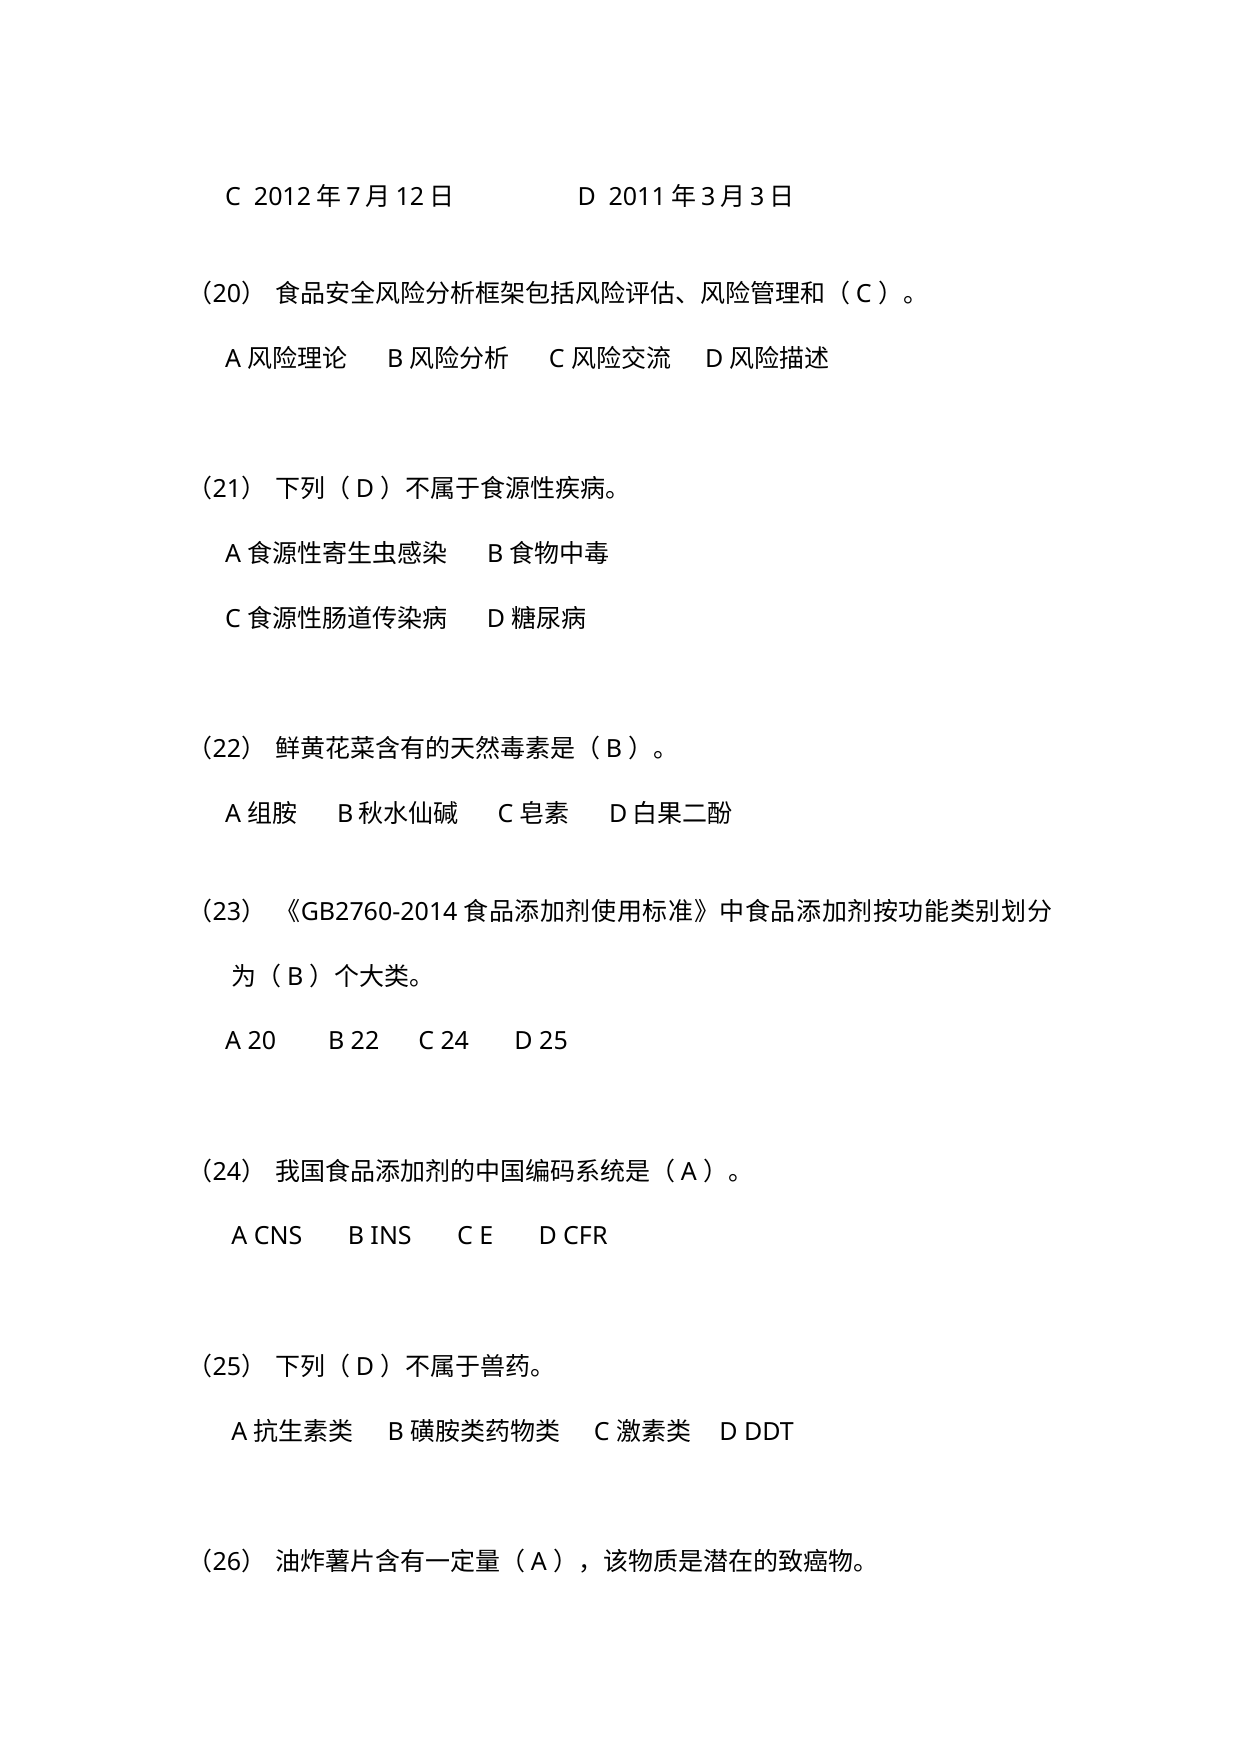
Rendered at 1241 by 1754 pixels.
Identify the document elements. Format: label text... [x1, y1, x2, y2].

text A 风险理论 B 风险分析 C 风险交流 D 风险描述 [187, 324, 1053, 389]
text C D [187, 162, 1053, 227]
list 油炸薯片含有一定量（ A ），该物质是潜在的致癌物。 [187, 1527, 1053, 1592]
list 下列（ D ）不属于食源性疾病。 [187, 454, 1053, 519]
list 我国食品添加剂的中国编码系统是（ A ）。 [187, 1137, 1053, 1202]
list A 组胺 B秋水仙碱 C 皂素 D白果二酚 [187, 779, 1053, 844]
list 《GB2760-2014食品添加剂使用标准》中食品添加剂按功能类别划分为（ B ）个大类。 [187, 877, 1053, 1007]
list 下列（ D ）不属于兽药。 [187, 1332, 1053, 1397]
list A 20 B 24 D 25 [187, 1007, 1053, 1072]
text A 食源性寄生虫感染 B 食物中毒 [187, 519, 1053, 584]
list A 抗生素类 B 磺胺类药物类 C 激素类 D DDT [231, 1397, 1053, 1462]
list 鲜黄花菜含有的天然毒素是（ B ）。 [187, 714, 1053, 779]
list A CNS B INS C E D CFR [231, 1202, 1053, 1267]
list 食品安全风险分析框架包括风险评估、风险管理和（ C ）。 [187, 259, 1053, 324]
text C 食源性肠道传染病 D 糖尿病 [187, 584, 1053, 649]
